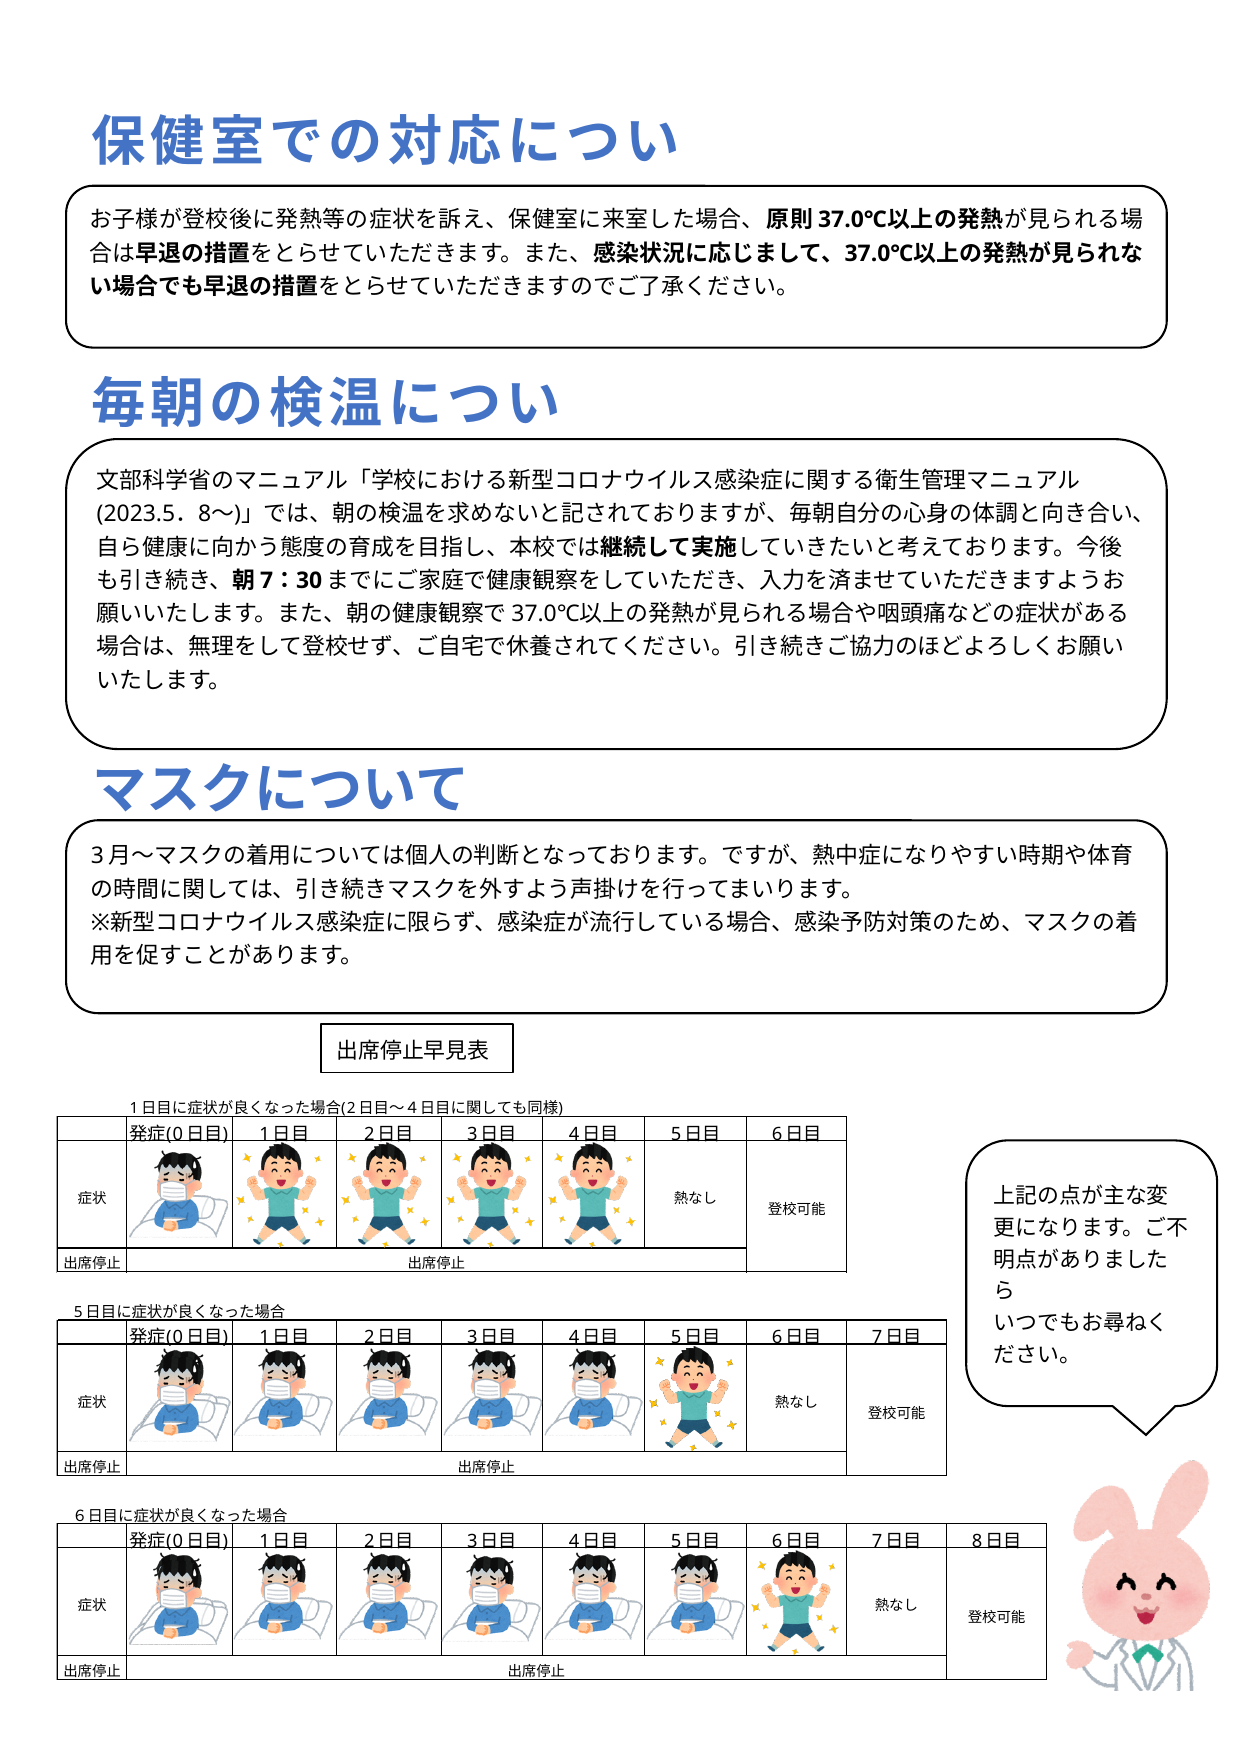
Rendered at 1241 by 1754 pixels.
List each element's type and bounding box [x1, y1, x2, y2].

picture [1046, 1454, 1231, 1691]
